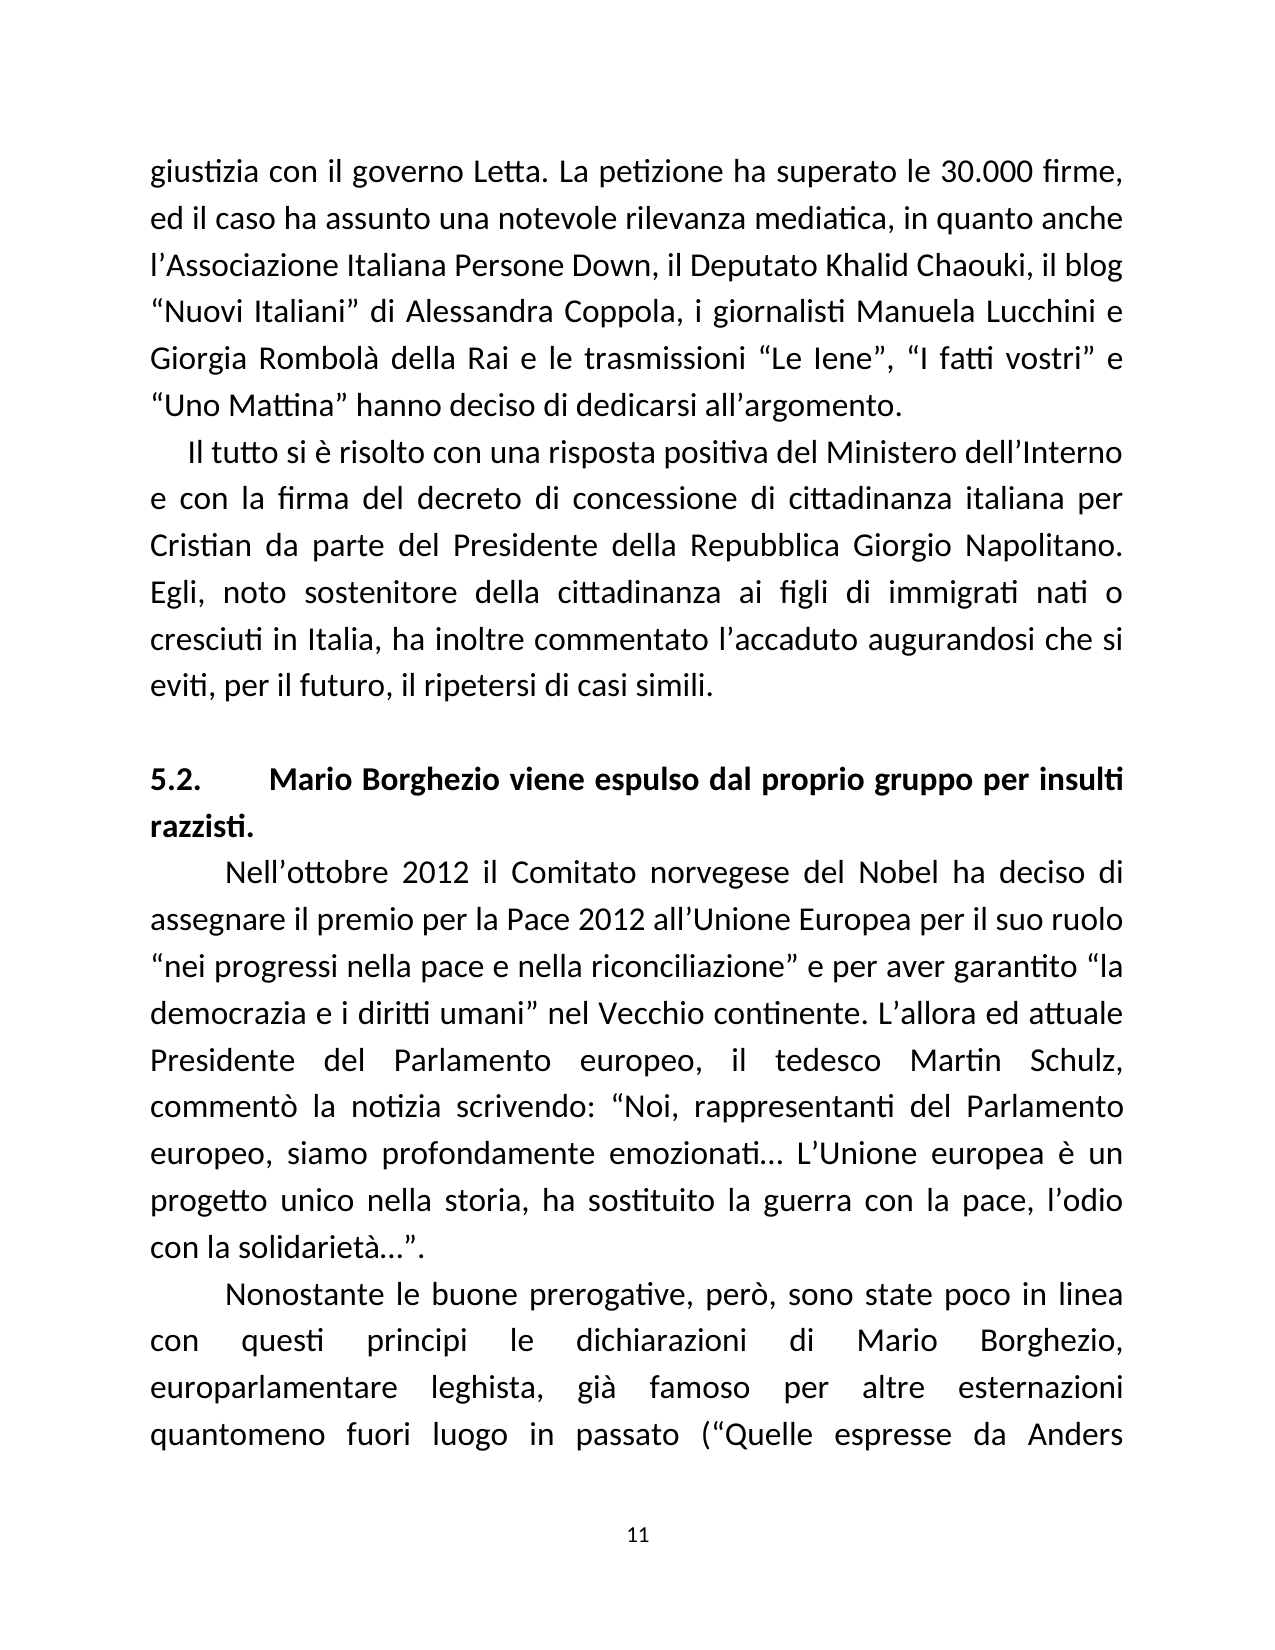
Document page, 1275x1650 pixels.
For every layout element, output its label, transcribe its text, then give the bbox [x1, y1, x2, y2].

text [150, 150, 1125, 424]
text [150, 1272, 1125, 1453]
text Nell’ottobre 2012 il Comitato norvegese del Nobel ha deciso di assegnare il premio per la Pace 2012 all’Unione Europea per il suo ruolo “nei progressi nella pace e nella riconciliazione” e per aver garantito “la democrazia e i diritti umani” nel Vecchio continente. L’allora ed attuale Presidente del Parlamento europeo, il tedesco Martin Schulz, commentò la notizia scrivendo: “Noi, rappresentanti del Parlamento europeo, siamo profondamente emozionati… L’Unione europea è un progetto unico nella storia, ha sostituito la guerra con la pace, l’odio con la solidarietà…”. [150, 852, 1125, 1266]
text 5.2. Mario Borghezio viene espulso dal proprio gruppo per insulti razzisti. [150, 758, 1125, 846]
text Il tutto si è risolto con una risposta positiva del Ministero dell’Interno e con la firma del decreto di concessione di cittadinanza italiana per Cristian da parte del Presidente della Repubblica Giorgio Napolitano. Egli, noto sostenitore della cittadinanza ai figli di immigrati nati o cresciuti in Italia, ha inoltre commentato l’accaduto augurandosi che si eviti, per il futuro, il ripetersi di casi simili. [150, 431, 1125, 705]
